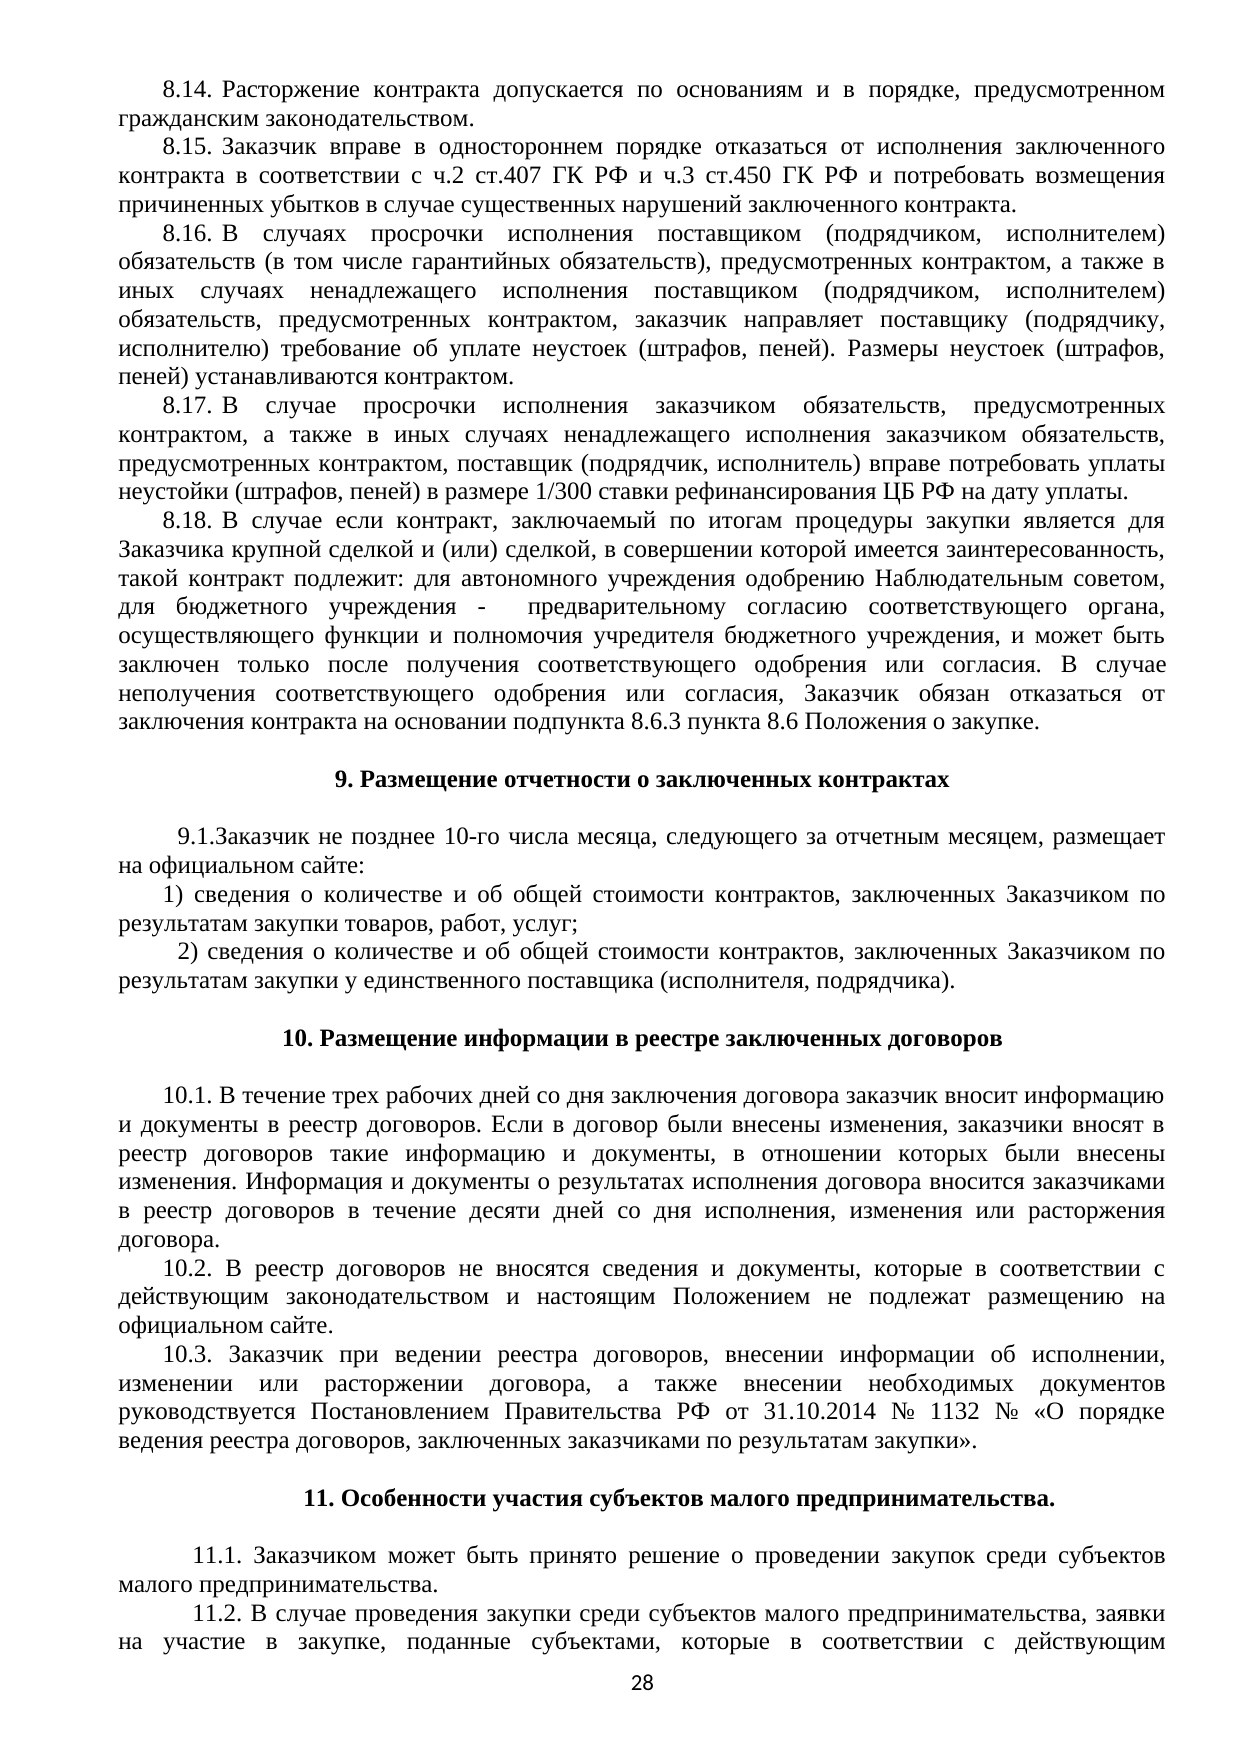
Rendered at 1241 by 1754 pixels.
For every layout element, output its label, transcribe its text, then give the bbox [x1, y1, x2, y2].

text 9. Размещение отчетности о заключенных контрактах [118, 764, 1166, 793]
list Заказчик вправе в одностороннем порядке отказаться от исполнения заключенного контракта в соответствии с ч.2 ст.407 ГК РФ и ч.3 ст.450 ГК РФ и потребовать возмещения причиненных убытков в случае существенных нарушений заключенного контракта. [118, 131, 1166, 218]
list В случаях просрочки исполнения поставщиком (подрядчиком, исполнителем) обязательств (в том числе гарантийных обязательств), предусмотренных контрактом, а также в иных случаях ненадлежащего исполнения поставщиком (подрядчиком, исполнителем) обязательств, предусмотренных контрактом, заказчик направляет поставщику (подрядчику, исполнителю) требование об уплате неустоек (штрафов, пеней). Размеры неустоек (штрафов, пеней) устанавливаются контрактом. [118, 218, 1166, 390]
text 10.1. В течение трех рабочих дней со дня заключения договора заказчик вносит информацию и документы в реестр договоров. Если в договор были внесены изменения, заказчики вносят в реестр договоров такие информацию и документы, в отношении которых были внесены изменения. Информация и документы о результатах исполнения договора вносится заказчиками в реестр договоров в течение десяти дней со дня исполнения, изменения или расторжения договора. [118, 1080, 1166, 1253]
text 1) сведения о количестве и об общей стоимости контрактов, заключенных Заказчиком по результатам закупки товаров, работ, услуг; [118, 879, 1166, 936]
text 2) сведения о количестве и об общей стоимости контрактов, заключенных Заказчиком по результатам закупки у единственного поставщика (исполнителя, подрядчика). [118, 936, 1166, 994]
list Расторжение контракта допускается по основаниям и в порядке, предусмотренном гражданским законодательством. [118, 74, 1166, 131]
text 11.1. Заказчиком может быть принято решение о проведении закупок среди субъектов малого предпринимательства. [118, 1540, 1166, 1598]
text 10.3. Заказчик при ведении реестра договоров, внесении информации об исполнении, изменении или расторжении договора, а также внесении необходимых документов руководствуется Постановлением Правительства РФ от 31.10.2014 № 1132 № «О порядке ведения реестра договоров, заключенных заказчиками по результатам закупки». [118, 1339, 1166, 1454]
text 9.1.Заказчик не позднее 10-го числа месяца, следующего за отчетным месяцем, размещает на официальном сайте: [118, 821, 1166, 879]
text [118, 1598, 1166, 1655]
list В случае просрочки исполнения заказчиком обязательств, предусмотренных контрактом, а также в иных случаях ненадлежащего исполнения заказчиком обязательств, предусмотренных контрактом, поставщик (подрядчик, исполнитель) вправе потребовать уплаты неустойки (штрафов, пеней) в размере 1/300 ставки рефинансирования ЦБ РФ на дату уплаты. [118, 390, 1166, 505]
list В случае если контракт, заключаемый по итогам процедуры закупки является для Заказчика крупной сделкой и (или) сделкой, в совершении которой имеется заинтересованность, такой контракт подлежит: для автономного учреждения одобрению Наблюдательным советом, для бюджетного учреждения - предварительному согласию соответствующего органа, осуществляющего функции и полномочия учредителя бюджетного учреждения, и может быть заключен только после получения соответствующего одобрения или согласия. В случае неполучения соответствующего одобрения или согласия, Заказчик обязан отказаться от заключения контракта на основании подпункта 8.6.3 пункта 8.6 Положения о закупке. [118, 505, 1166, 735]
text 10. Размещение информации в реестре заключенных договоров [118, 1023, 1166, 1051]
text 11. Особенности участия субъектов малого предпринимательства. [118, 1483, 1166, 1511]
text 10.2. В реестр договоров не вносятся сведения и документы, которые в соответствии с действующим законодательством и настоящим Положением не подлежат размещению на официальном сайте. [118, 1253, 1166, 1339]
